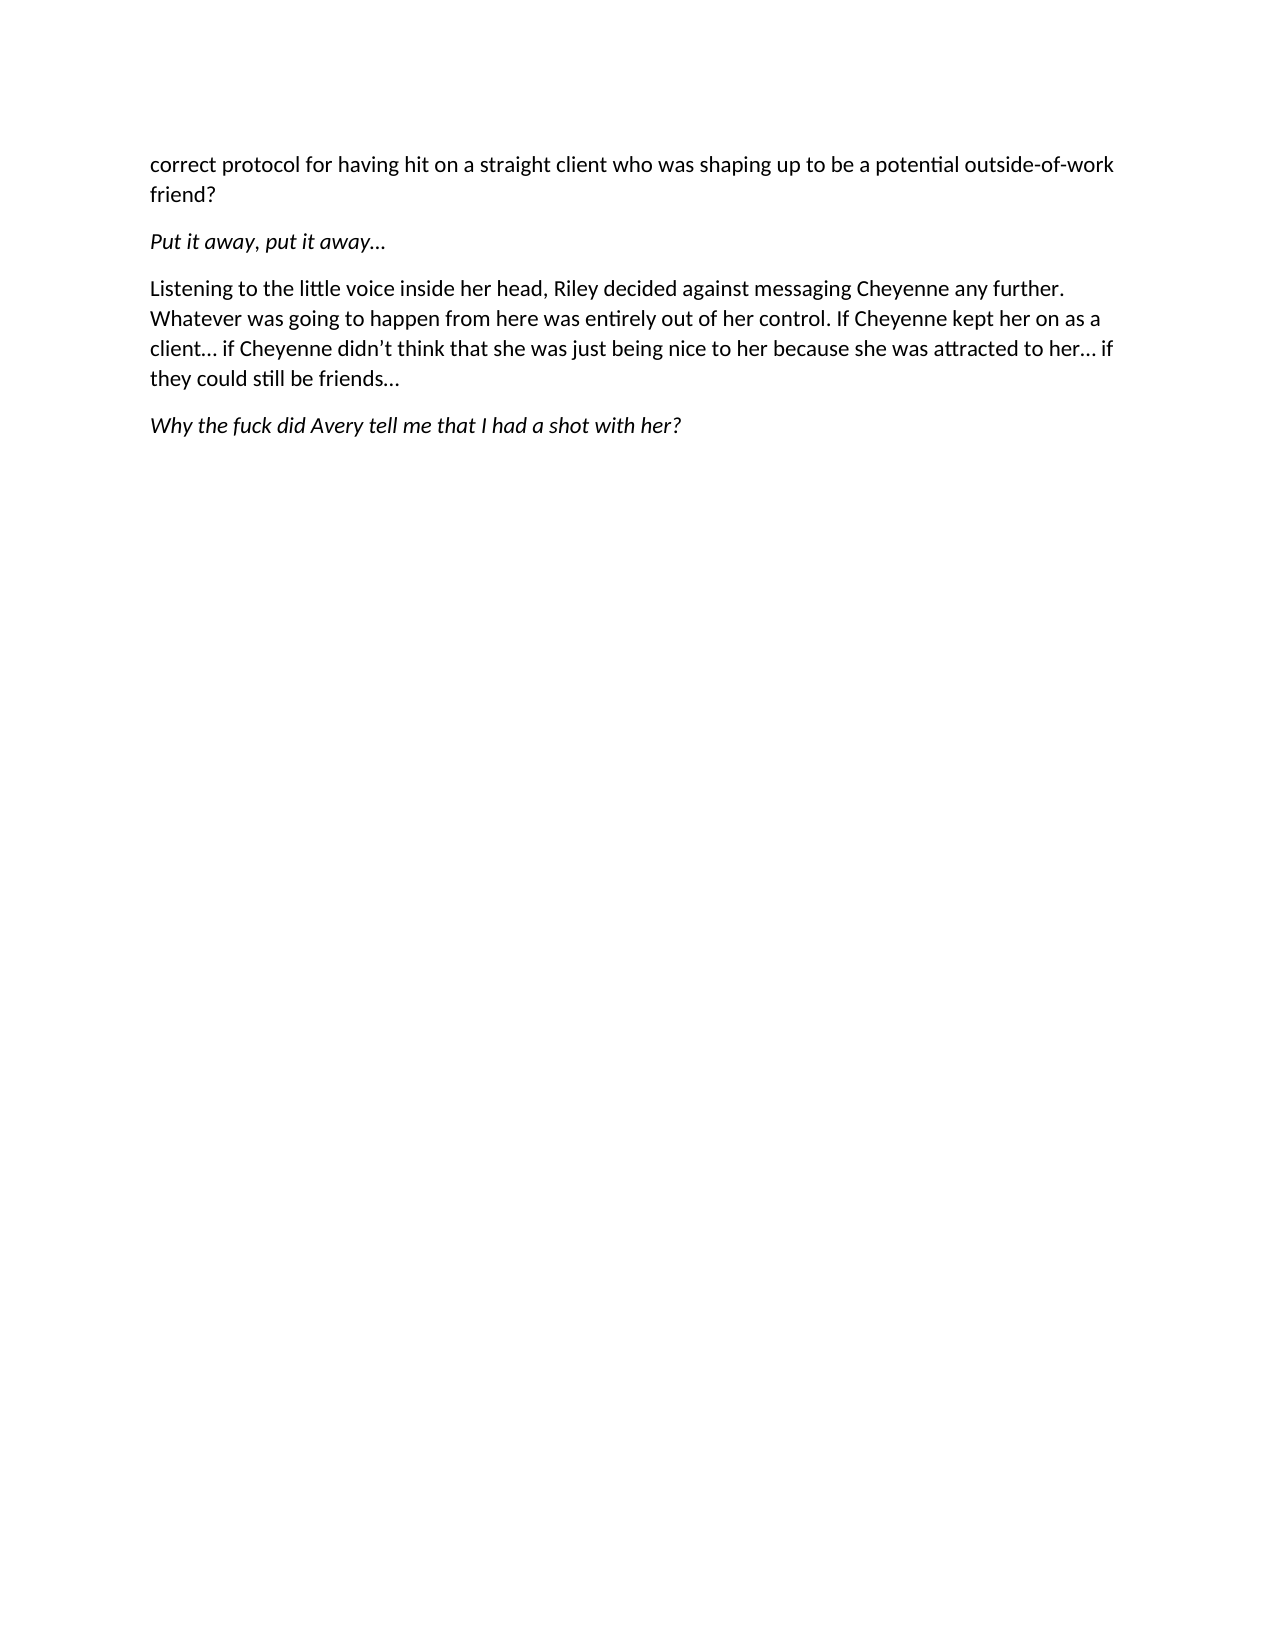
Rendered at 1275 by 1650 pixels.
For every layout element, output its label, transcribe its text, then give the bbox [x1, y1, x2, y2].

text Why the fuck did Avery tell me that I had a shot with her? [150, 411, 1125, 439]
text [150, 150, 1125, 208]
text Listening to the little voice inside her head, Riley decided against messaging Cheyenne any further. Whatever was going to happen from here was entirely out of her control. If Cheyenne kept her on as a client… if Cheyenne didn’t think that she was just being nice to her because she was attracted to her… if they could still be friends… [150, 274, 1125, 393]
text Put it away, put it away… [150, 227, 1125, 255]
